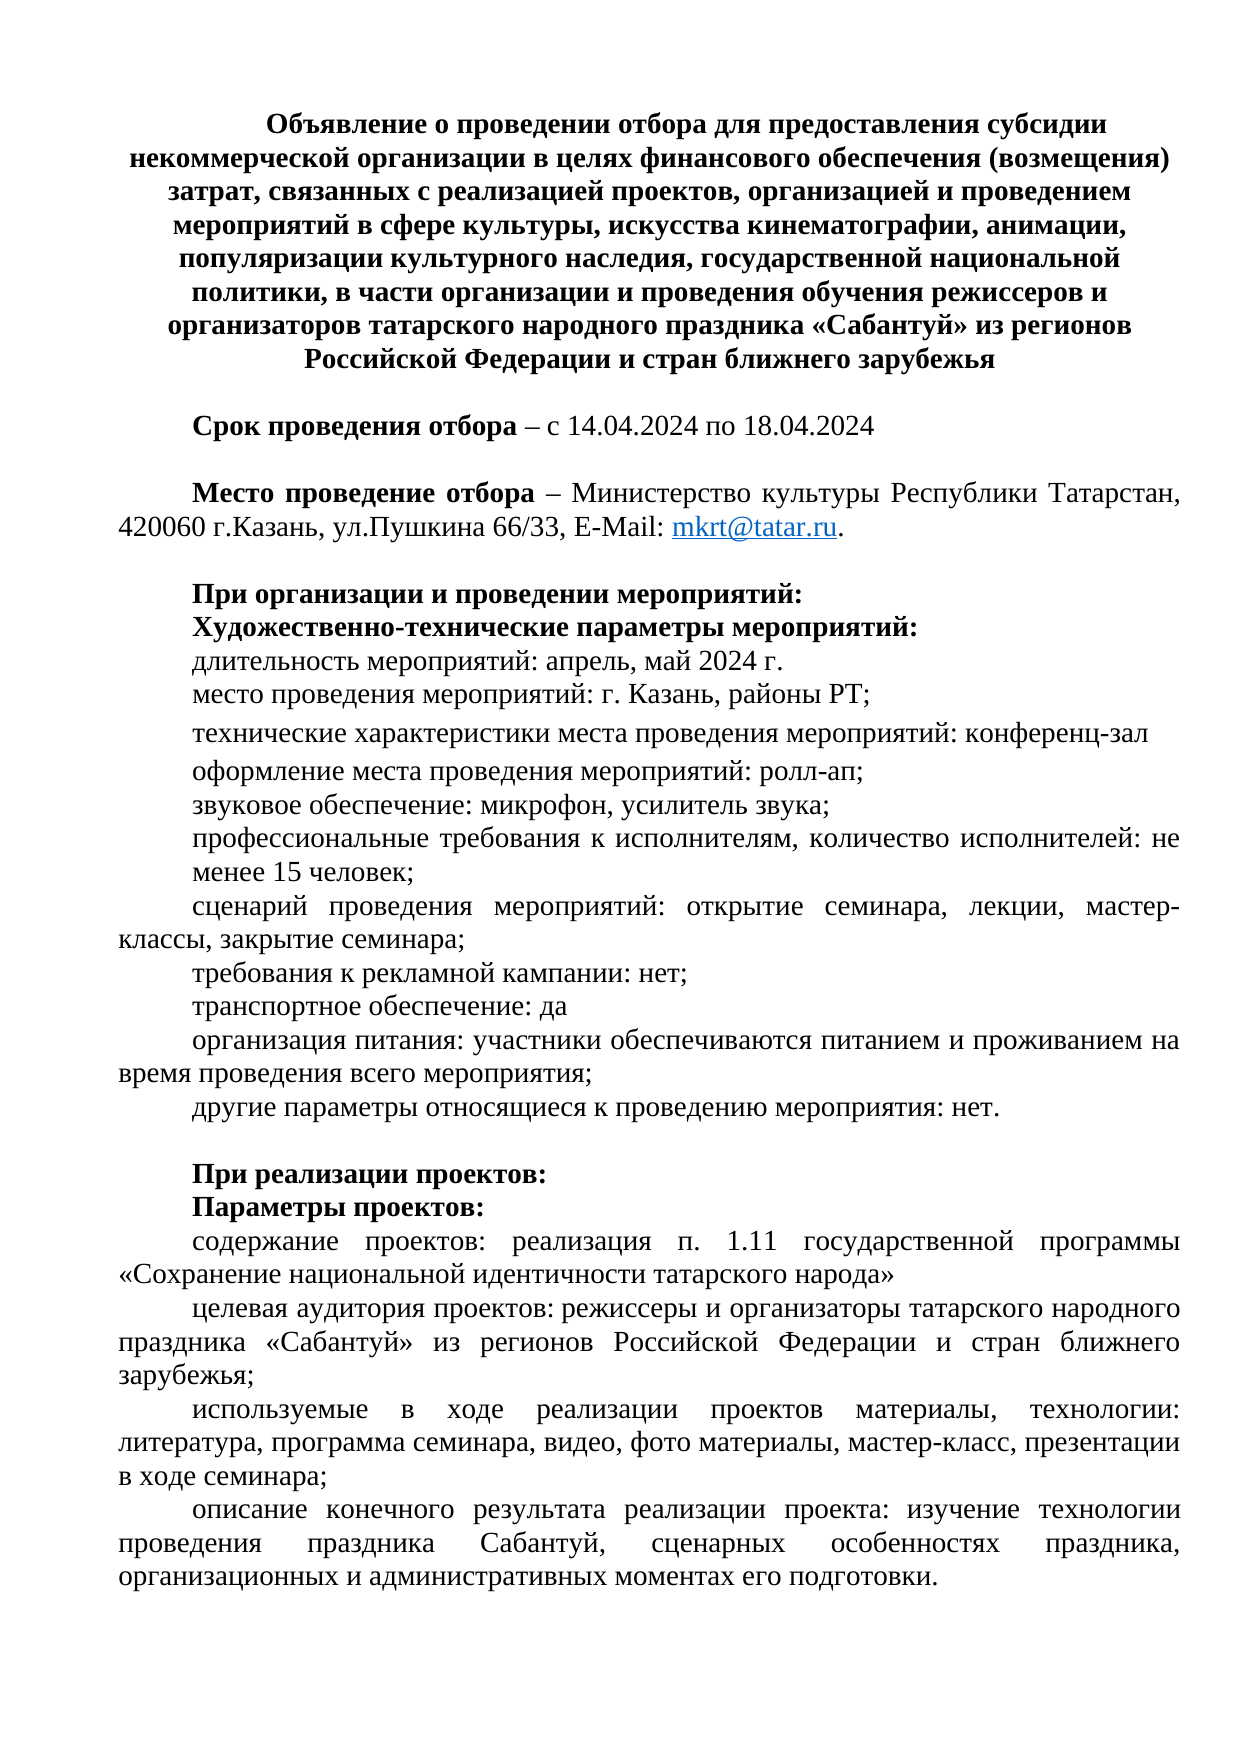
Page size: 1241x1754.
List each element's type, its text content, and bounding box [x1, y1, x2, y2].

text длительность мероприятий: апрель, май 2024 г. [118, 643, 1181, 676]
text целевая аудитория проектов: режиссеры и организаторы татарского народного праздника «Сабантуй» из регионов Российской Федерации и стран ближнего зарубежья; [118, 1290, 1181, 1391]
text оформление места проведения мероприятий: ролл-ап; [118, 753, 1181, 787]
text требования к рекламной кампании: нет; [118, 955, 1181, 988]
text Объявление о проведении отбора для предоставления субсидии некоммерческой организации в целях финансового обеспечения (возмещения) затрат, связанных с реализацией проектов, организацией и проведением мероприятий в сфере культуры, искусства кинематографии, анимации, популяризации культурного наследия, государственной национальной политики, в части организации и проведения обучения режиссеров и организаторов татарского народного праздника «Сабантуй» из регионов Российской Федерации и стран ближнего зарубежья [118, 106, 1181, 374]
text звуковое обеспечение: микрофон, усилитель звука; [118, 787, 1181, 821]
text описание конечного результата реализации проекта: изучение технологии проведения праздника Сабантуй, сценарных особенностях праздника, организационных и административных моментах его подготовки. [118, 1491, 1181, 1592]
text используемые в ходе реализации проектов материалы, технологии: литература, программа семинара, видео, фото материалы, мастер-класс, презентации в ходе семинара; [118, 1391, 1181, 1491]
text При реализации проектов: [118, 1156, 1181, 1189]
text Срок проведения отбора – с 14.04.2024 по 18.04.2024 [118, 408, 1181, 442]
text транспортное обеспечение: да [118, 988, 1181, 1022]
text профессиональные требования к исполнителям, количество исполнителей: не менее 15 человек; [192, 821, 1181, 888]
text сценарий проведения мероприятий: открытие семинара, лекции, мастер-классы, закрытие семинара; [118, 888, 1181, 955]
text технические характеристики места проведения мероприятий: конференц-зал [118, 715, 1181, 748]
text содержание проектов: реализация п. 1.11 государственной программы «Сохранение национальной идентичности татарского народа» [118, 1223, 1181, 1290]
text Параметры проектов: [118, 1189, 1181, 1223]
text Художественно-технические параметры мероприятий: [118, 609, 1181, 643]
text другие параметры относящиеся к проведению мероприятия: нет. [118, 1089, 1181, 1122]
text место проведения мероприятий: г. Казань, районы РТ; [118, 676, 1181, 710]
text При организации и проведении мероприятий: [118, 576, 1181, 609]
text Место проведение отбора – Министерство культуры Республики Татарстан, 420060 г.Казань, ул.Пушкина 66/33, E-Mail: mkrt@tatar.ru. [118, 475, 1181, 542]
text организация питания: участники обеспечиваются питанием и проживанием на время проведения всего мероприятия; [118, 1022, 1181, 1089]
